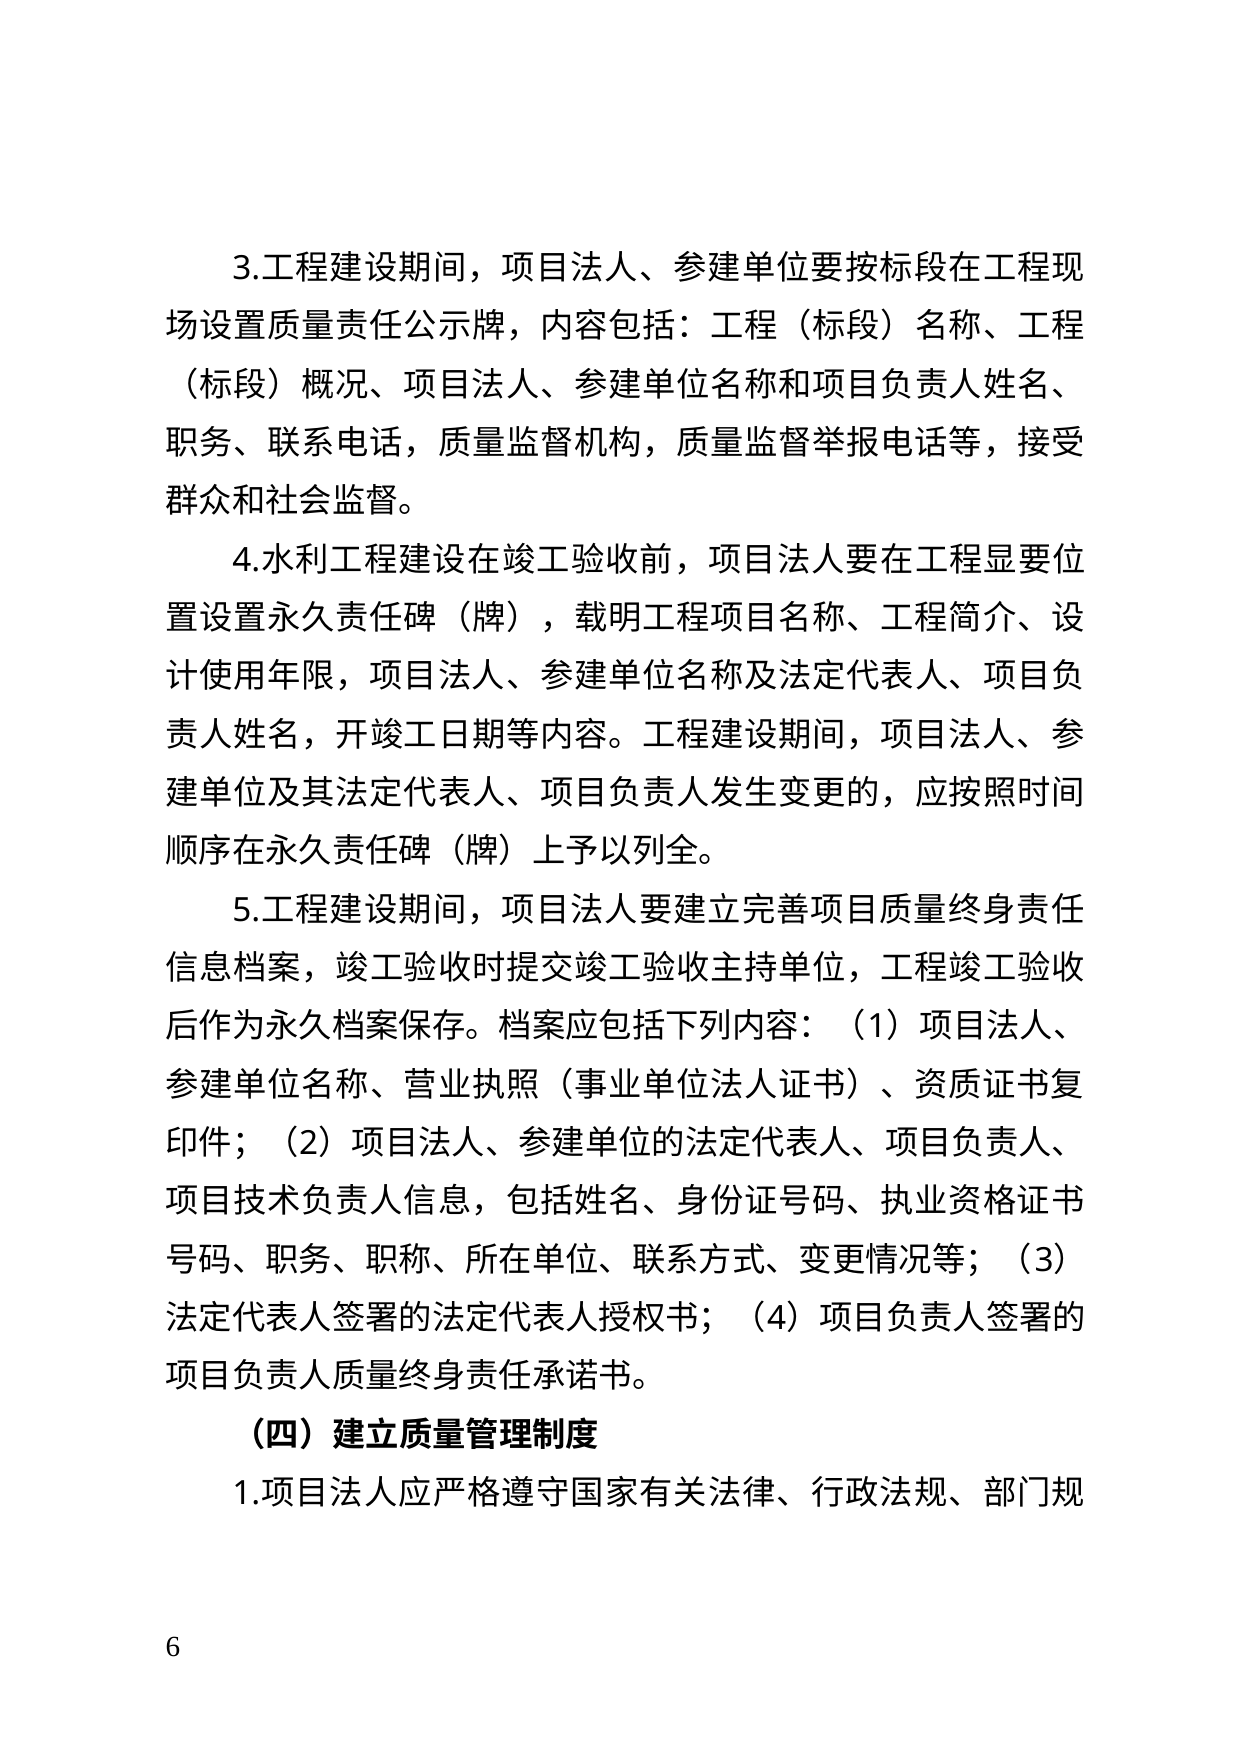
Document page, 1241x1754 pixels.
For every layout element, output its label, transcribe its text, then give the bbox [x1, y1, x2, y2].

text 3.工程建设期间，项目法人、参建单位要按标段在工程现场设置质量责任公示牌，内容包括：工程（标段）名称、工程（标段）概况、项目法人、参建单位名称和项目负责人姓名、职务、联系电话，质量监督机构，质量监督举报电话等，接受群众和社会监督。 [165, 233, 1087, 524]
text 4.水利工程建设在竣工验收前，项目法人要在工程显要位置设置永久责任碑（牌），载明工程项目名称、工程简介、设计使用年限，项目法人、参建单位名称及法定代表人、项目负责人姓名，开竣工日期等内容。工程建设期间，项目法人、参建单位及其法定代表人、项目负责人发生变更的，应按照时间顺序在永久责任碑（牌）上予以列全。 [165, 524, 1087, 874]
text 5.工程建设期间，项目法人要建立完善项目质量终身责任信息档案，竣工验收时提交竣工验收主持单位，工程竣工验收后作为永久档案保存。档案应包括下列内容：（1）项目法人、参建单位名称、营业执照（事业单位法人证书）、资质证书复印件；（2）项目法人、参建单位的法定代表人、项目负责人、项目技术负责人信息，包括姓名、身份证号码、执业资格证书号码、职务、职称、所在单位、联系方式、变更情况等；（3）法定代表人签署的法定代表人授权书；（4）项目负责人签署的项目负责人质量终身责任承诺书。 [165, 874, 1087, 1399]
subtitle （四）建立质量管理制度 [165, 1399, 1087, 1458]
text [165, 1458, 1087, 1523]
